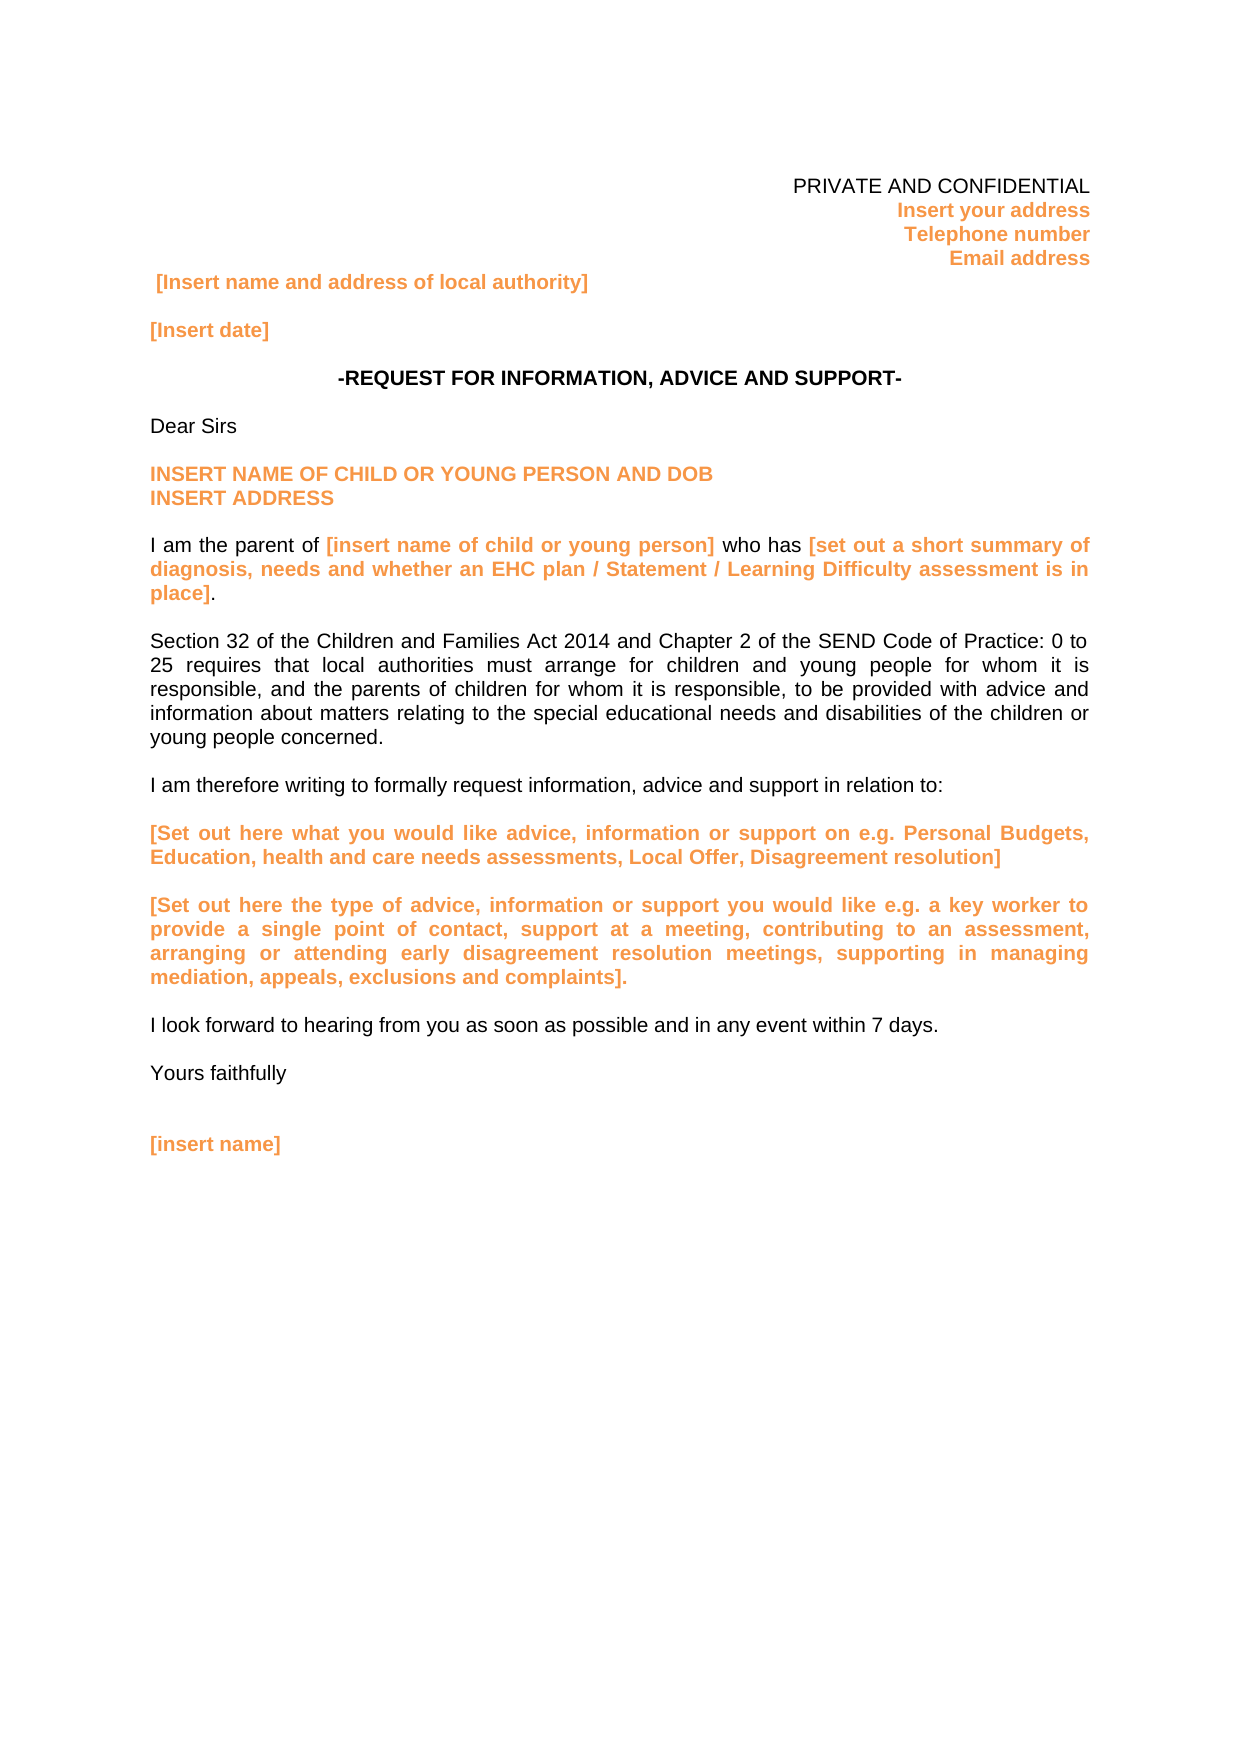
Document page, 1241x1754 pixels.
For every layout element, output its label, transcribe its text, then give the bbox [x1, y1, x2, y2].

text I am therefore writing to formally request information, advice and support in relation to: [150, 773, 1090, 797]
text Yours faithfully [150, 1060, 1090, 1084]
text [Set out here the type of advice, information or support you would like e.g. a key worker to provide a single point of contact, support at a meeting, contributing to an assessment, arranging or attending early disagreement resolution meetings, supporting in managing mediation, appeals, exclusions and complaints]. [150, 893, 1090, 988]
text Email address [150, 246, 1090, 270]
text INSERT ADDRESS [150, 485, 1090, 509]
text [insert name] [150, 1132, 1090, 1156]
text PRIVATE AND CONFIDENTIAL [150, 174, 1090, 198]
text Telephone number [150, 222, 1090, 246]
text [Set out here what you would like advice, information or support on e.g. Personal Budgets, Education, health and care needs assessments, Local Offer, Disagreement resolution] [150, 821, 1090, 869]
text Section 32 of the Children and Families Act 2014 and Chapter 2 of the SEND Code of Practice: 0 to 25 requires that local authorities must arrange for children and young people for whom it is responsible, and the parents of children for whom it is responsible, to be provided with advice and information about matters relating to the special educational needs and disabilities of the children or young people concerned. [150, 629, 1090, 749]
text Dear Sirs [150, 413, 1090, 437]
text INSERT NAME OF CHILD OR YOUNG PERSON AND DOB [150, 461, 1090, 485]
text [Insert date] [150, 318, 1090, 342]
text [Insert name and address of local authority] [150, 270, 1090, 294]
text Insert your address [150, 198, 1090, 222]
text I look forward to hearing from you as soon as possible and in any event within 7 days. [150, 1012, 1090, 1036]
text -REQUEST FOR INFORMATION, ADVICE AND SUPPORT- [150, 366, 1090, 389]
text I am the parent of [insert name of child or young person] who has [set out a short summary of diagnosis, needs and whether an EHC plan / Statement / Learning Difficulty assessment is in place]. [150, 533, 1090, 605]
